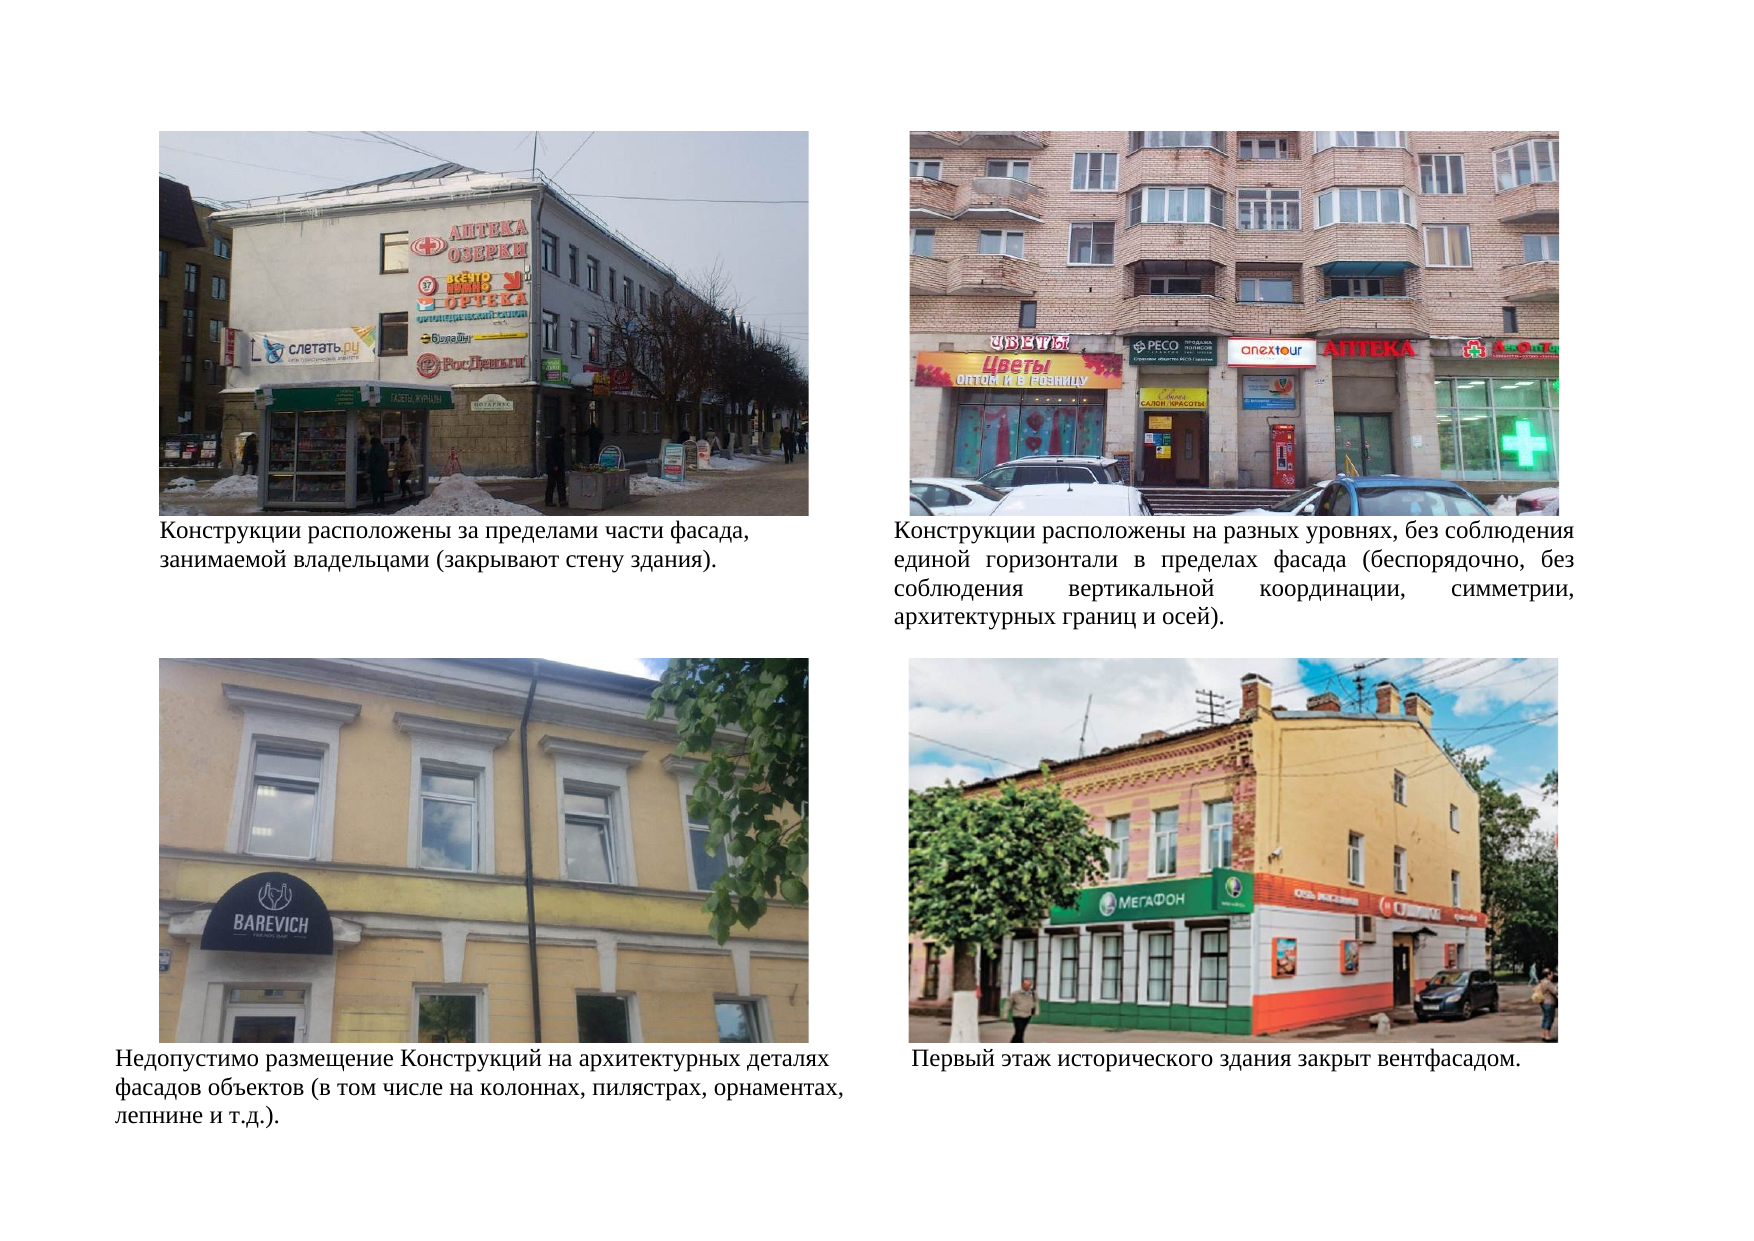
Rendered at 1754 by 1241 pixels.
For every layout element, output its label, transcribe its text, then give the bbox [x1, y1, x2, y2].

picture [159, 658, 809, 1043]
picture [909, 131, 1560, 516]
table_header Конструкции расположены на разных уровнях, без соблюдения единой горизонтали в пределах фасада (беспорядочно, без соблюдения вертикальной координации, симметрии, архитектурных границ и осей). [883, 131, 1586, 659]
table_header Конструкции расположены за пределами части фасада, занимаемой владельцами (закрывают стену здания). [85, 131, 882, 659]
picture [159, 131, 809, 516]
table_cell Первый этаж исторического здания закрыт вентфасадом. [883, 659, 1584, 1158]
table_cell Недопустимо размещение Конструкций на архитектурных деталях фасадов объектов (в том числе на колоннах, пилястрах, орнаментах, лепнине и т.д.). [85, 659, 882, 1158]
picture [908, 658, 1559, 1043]
